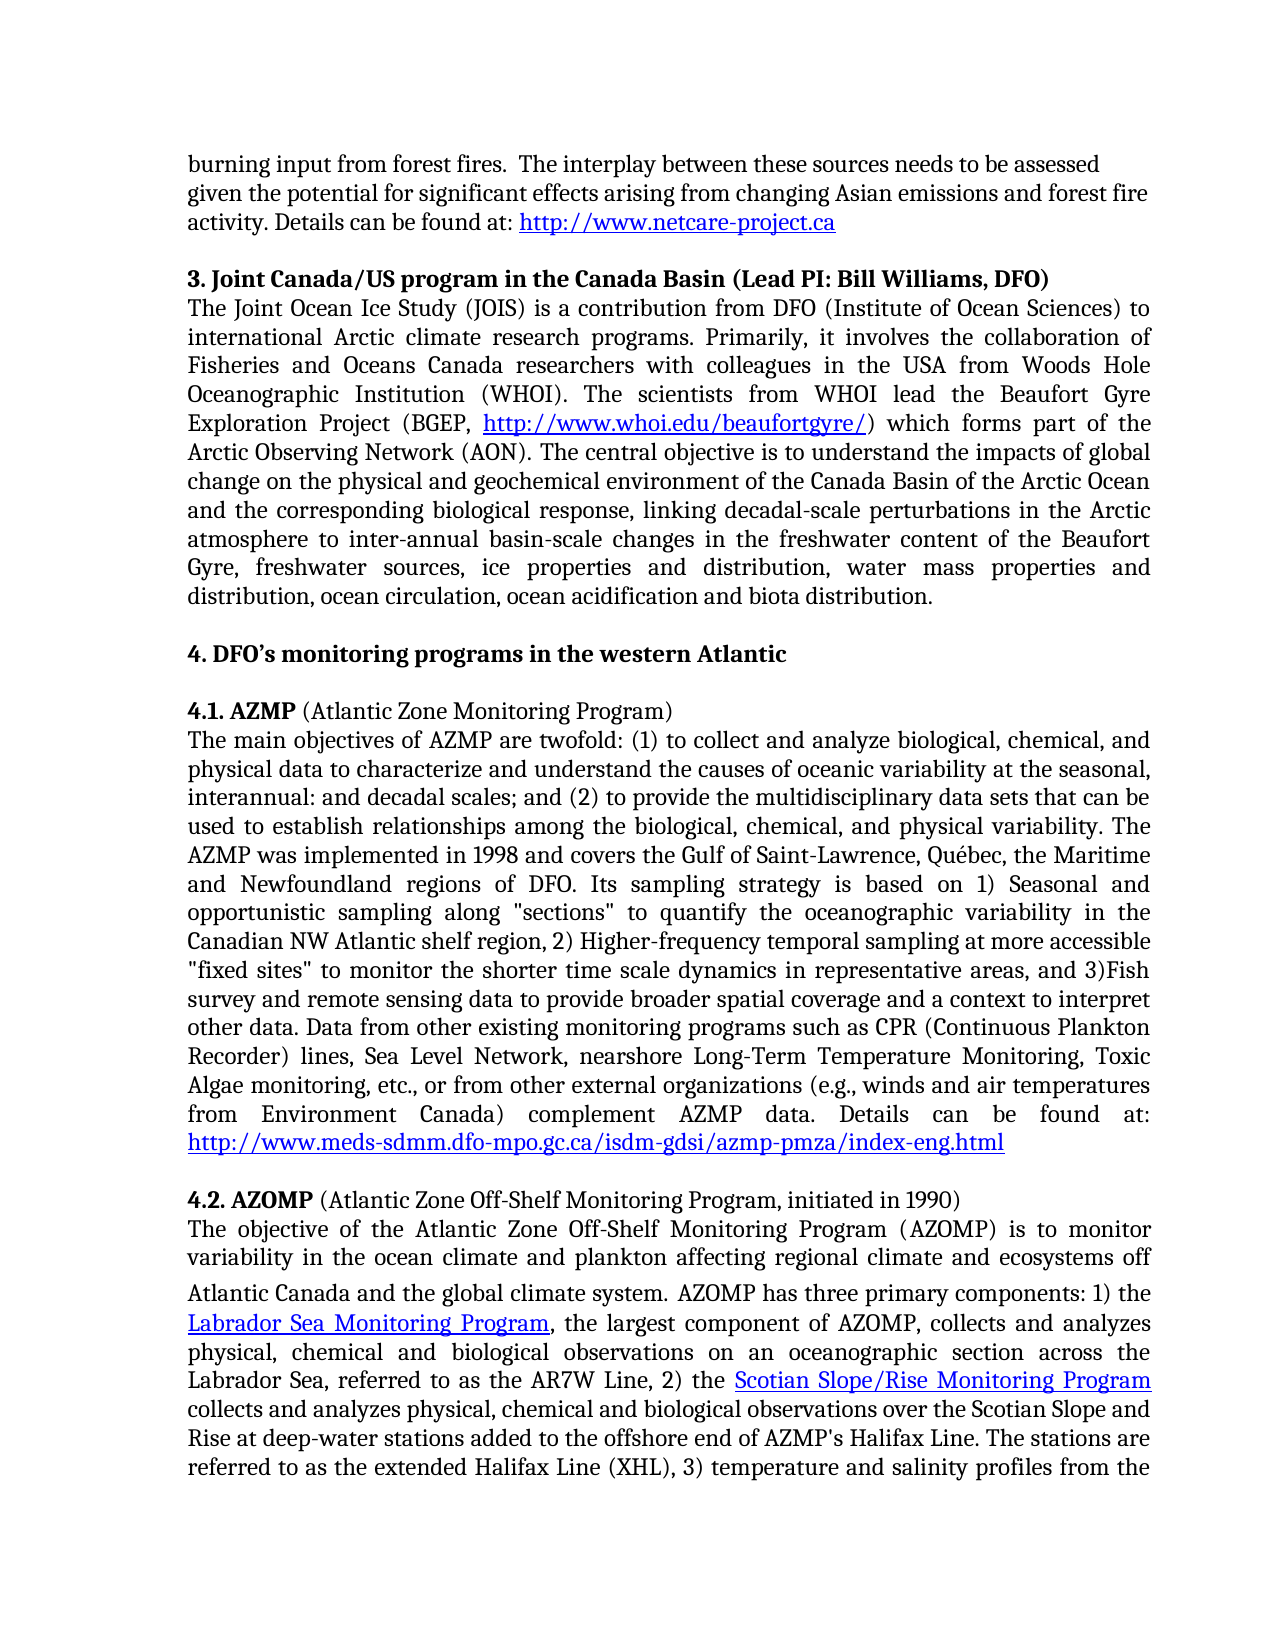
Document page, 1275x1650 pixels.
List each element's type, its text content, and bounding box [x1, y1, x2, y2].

text The Joint Ocean Ice Study (JOIS) is a contribution from DFO (Institute of Ocean Sciences) to international Arctic climate research programs. Primarily, it involves the collaboration of Fisheries and Oceans Canada researchers with colleagues in the USA from Woods Hole Oceanographic Institution (WHOI). The scientists from WHOI lead the Beaufort Gyre Exploration Project (BGEP, http://www.whoi.edu/beaufortgyre/) which forms part of the Arctic Observing Network (AON). The central objective is to understand the impacts of global change on the physical and geochemical environment of the Canada Basin of the Arctic Ocean and the corresponding biological response, linking decadal-scale perturbations in the Arctic atmosphere to inter-annual basin-scale changes in the freshwater content of the Beaufort Gyre, freshwater sources, ice properties and distribution, water mass properties and distribution, ocean circulation, ocean acidification and biota distribution. [187, 294, 1152, 611]
text 4. DFO’s monitoring programs in the western Atlantic [187, 639, 1152, 668]
text 4.1. AZMP (Atlantic Zone Monitoring Program) [187, 697, 1152, 726]
text 3. Joint Canada/US program in the Canada Basin (Lead PI: Bill Williams, DFO) [187, 265, 1152, 294]
text The main objectives of AZMP are twofold: (1) to collect and analyze biological, chemical, and physical data to characterize and understand the causes of oceanic variability at the seasonal, interannual: and decadal scales; and (2) to provide the multidisciplinary data sets that can be used to establish relationships among the biological, chemical, and physical variability. The AZMP was implemented in 1998 and covers the Gulf of Saint-Lawrence, Québec, the Maritime and Newfoundland regions of DFO. Its sampling strategy is based on 1) Seasonal and opportunistic sampling along "sections" to quantify the oceanographic variability in the Canadian NW Atlantic shelf region, 2) Higher-frequency temporal sampling at more accessible "fixed sites" to monitor the shorter time scale dynamics in representative areas, and 3)Fish survey and remote sensing data to provide broader spatial coverage and a context to interpret other data. Data from other existing monitoring programs such as CPR (Continuous Plankton Recorder) lines, Sea Level Network, nearshore Long-Term Temperature Monitoring, Toxic Algae monitoring, etc., or from other external organizations (e.g., winds and air temperatures from Environment Canada) complement AZMP data. Details can be found at: http://www.meds-sdmm.dfo-mpo.gc.ca/isdm-gdsi/azmp-pmza/index-eng.html [187, 726, 1152, 1157]
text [187, 1214, 1152, 1481]
text 4.2. AZOMP (Atlantic Zone Off-Shelf Monitoring Program, initiated in 1990) [187, 1186, 1152, 1214]
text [187, 150, 1152, 236]
